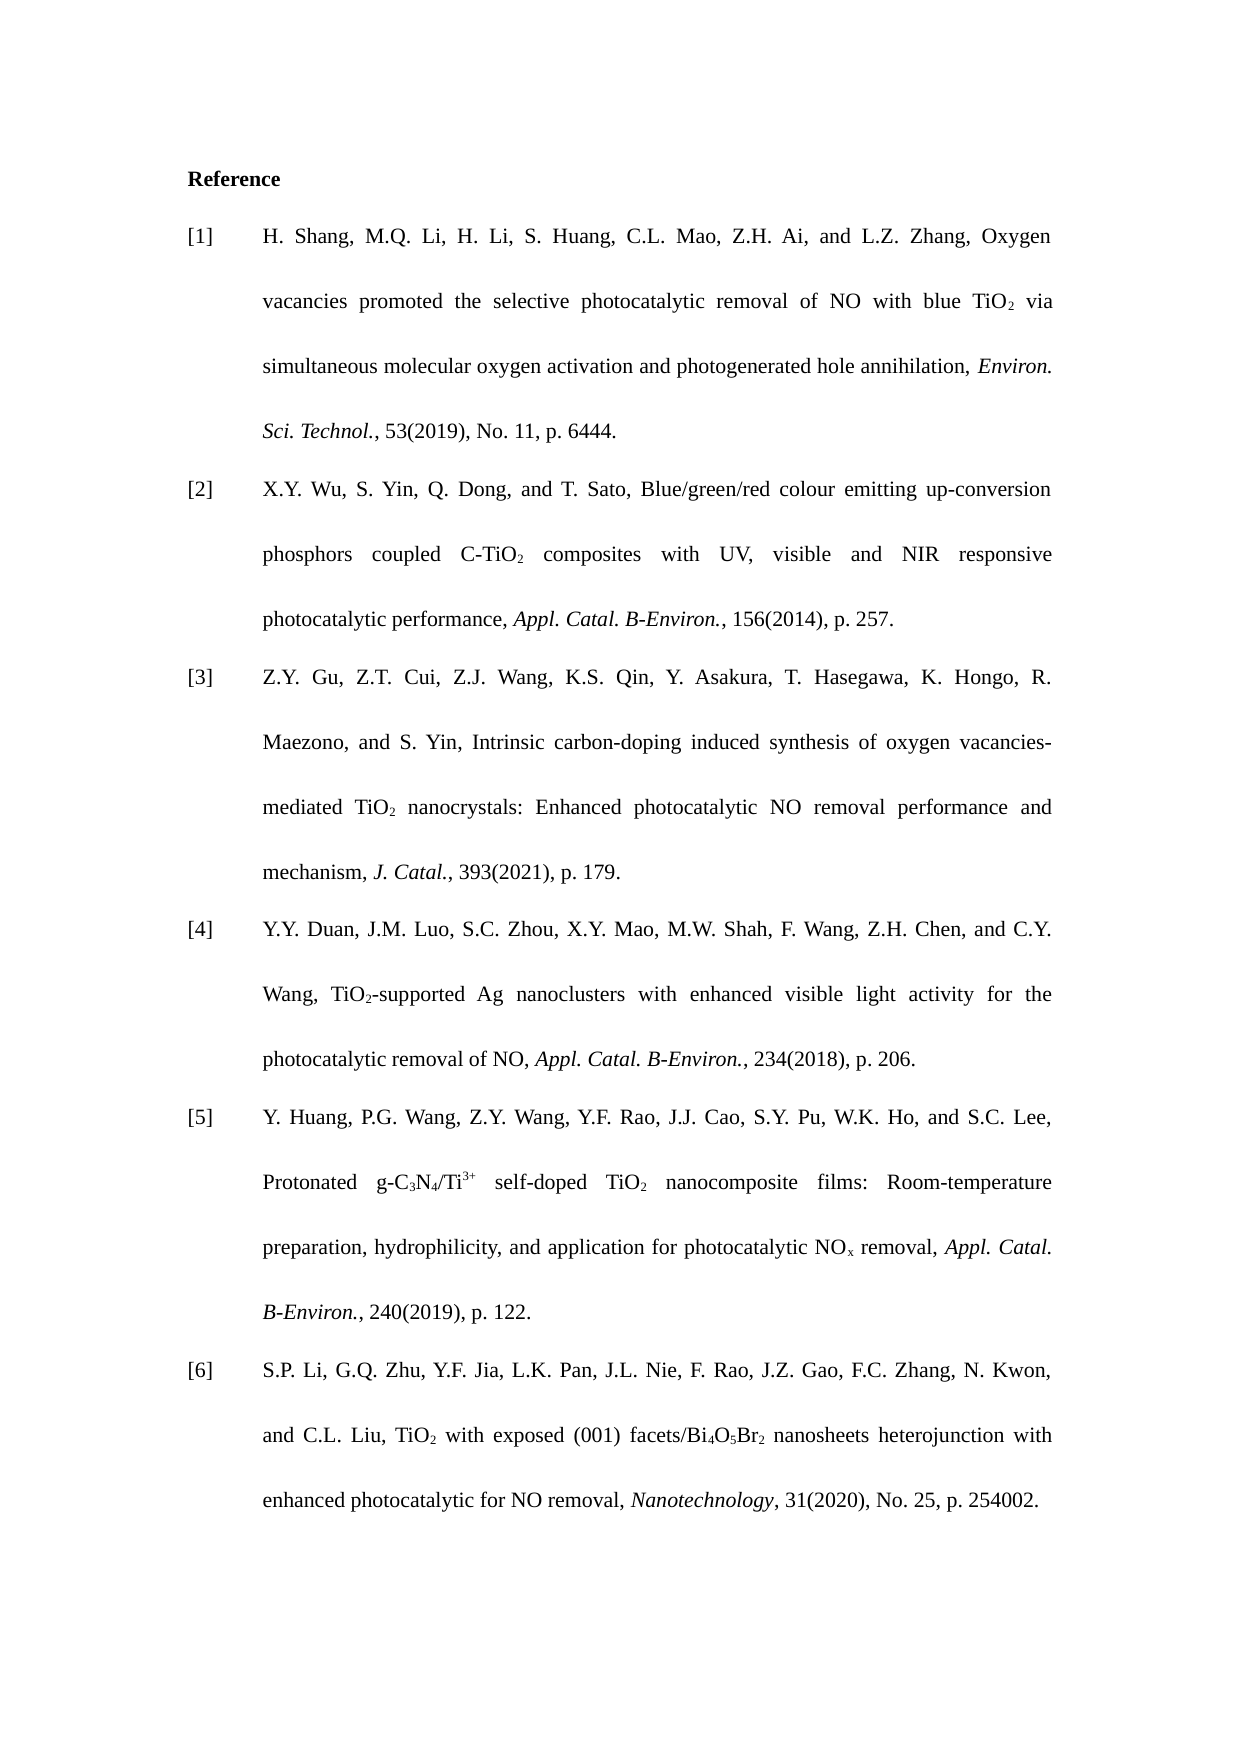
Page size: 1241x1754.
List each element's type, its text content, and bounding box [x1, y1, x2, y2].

text Reference [187, 162, 1053, 194]
text [1] H. Shang, M.Q. Li, H. Li, S. Huang, C.L. Mao, Z.H. Ai, and L.Z. Zhang, Oxygen vacancies promoted the selective photocatalytic removal of NO with blue TiO2 via simultaneous molecular oxygen activation and photogenerated hole annihilation, Environ. Sci. Technol., 53(2019), No. 11, p. 6444. [187, 220, 1053, 447]
text [2] X.Y. Wu, S. Yin, Q. Dong, and T. Sato, Blue/green/red colour emitting up-conversion phosphors coupled C-TiO2 composites with UV, visible and NIR responsive photocatalytic performance, Appl. Catal. B-Environ., 156(2014), p. 257. [187, 472, 1053, 635]
text [5] Y. Huang, P.G. Wang, Z.Y. Wang, Y.F. Rao, J.J. Cao, S.Y. Pu, W.K. Ho, and S.C. Lee, Protonated g-C3N4/Ti3+ self-doped TiO2 nanocomposite films: Room-temperature preparation, hydrophilicity, and application for photocatalytic NOx removal, Appl. Catal. B-Environ., 240(2019), p. 122. [187, 1101, 1053, 1328]
text [6] S.P. Li, G.Q. Zhu, Y.F. Jia, L.K. Pan, J.L. Nie, F. Rao, J.Z. Gao, F.C. Zhang, N. Kwon, and C.L. Liu, TiO2 with exposed (001) facets/Bi4O5Br2 nanosheets heterojunction with enhanced photocatalytic for NO removal, Nanotechnology, 31(2020), No. 25, p. 254002. [187, 1353, 1053, 1516]
text [4] Y.Y. Duan, J.M. Luo, S.C. Zhou, X.Y. Mao, M.W. Shah, F. Wang, Z.H. Chen, and C.Y. Wang, TiO2-supported Ag nanoclusters with enhanced visible light activity for the photocatalytic removal of NO, Appl. Catal. B-Environ., 234(2018), p. 206. [187, 913, 1053, 1075]
text [3] Z.Y. Gu, Z.T. Cui, Z.J. Wang, K.S. Qin, Y. Asakura, T. Hasegawa, K. Hongo, R. Maezono, and S. Yin, Intrinsic carbon-doping induced synthesis of oxygen vacancies-mediated TiO2 nanocrystals: Enhanced photocatalytic NO removal performance and mechanism, J. Catal., 393(2021), p. 179. [187, 660, 1053, 888]
